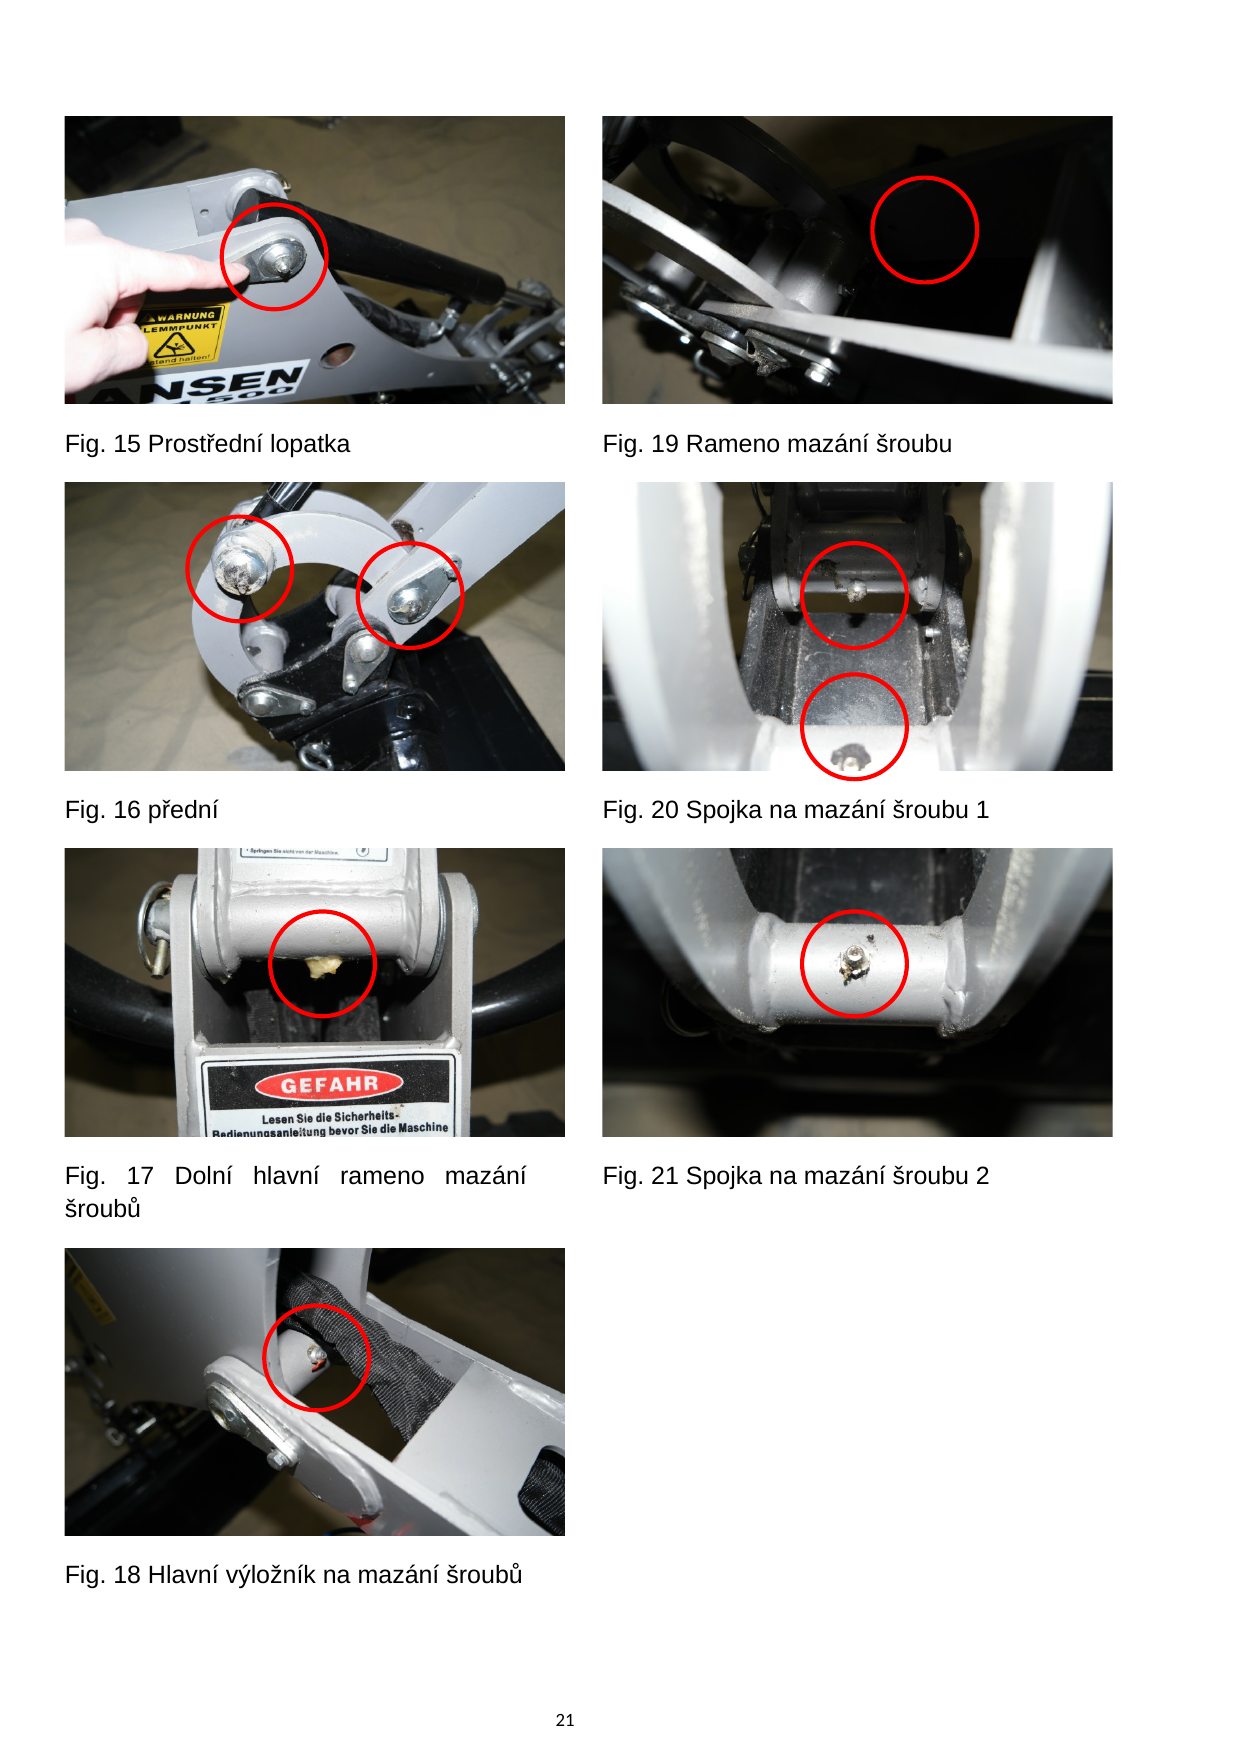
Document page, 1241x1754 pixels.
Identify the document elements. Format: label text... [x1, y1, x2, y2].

picture [602, 116, 1113, 404]
text Fig. 21 Spojka na mazání šroubu 2 [602, 1161, 1065, 1190]
picture [805, 677, 904, 771]
text Fig. 15 Prostřední lopatka [64, 429, 527, 458]
picture [64, 1248, 565, 1536]
picture [64, 848, 565, 1137]
text Fig. 19 Rameno mazání šroubu [602, 429, 1065, 458]
text Fig. 17 Dolní hlavní rameno mazání šroubů [64, 1161, 527, 1223]
text Fig. 18 Hlavní výložník na mazání šroubů [64, 1560, 527, 1589]
picture [602, 482, 1113, 771]
picture [602, 848, 1113, 1137]
picture [64, 482, 565, 771]
picture [64, 116, 565, 404]
text Fig. 20 Spojka na mazání šroubu 1 [602, 795, 1065, 824]
text Fig. 16 přední [64, 795, 527, 824]
